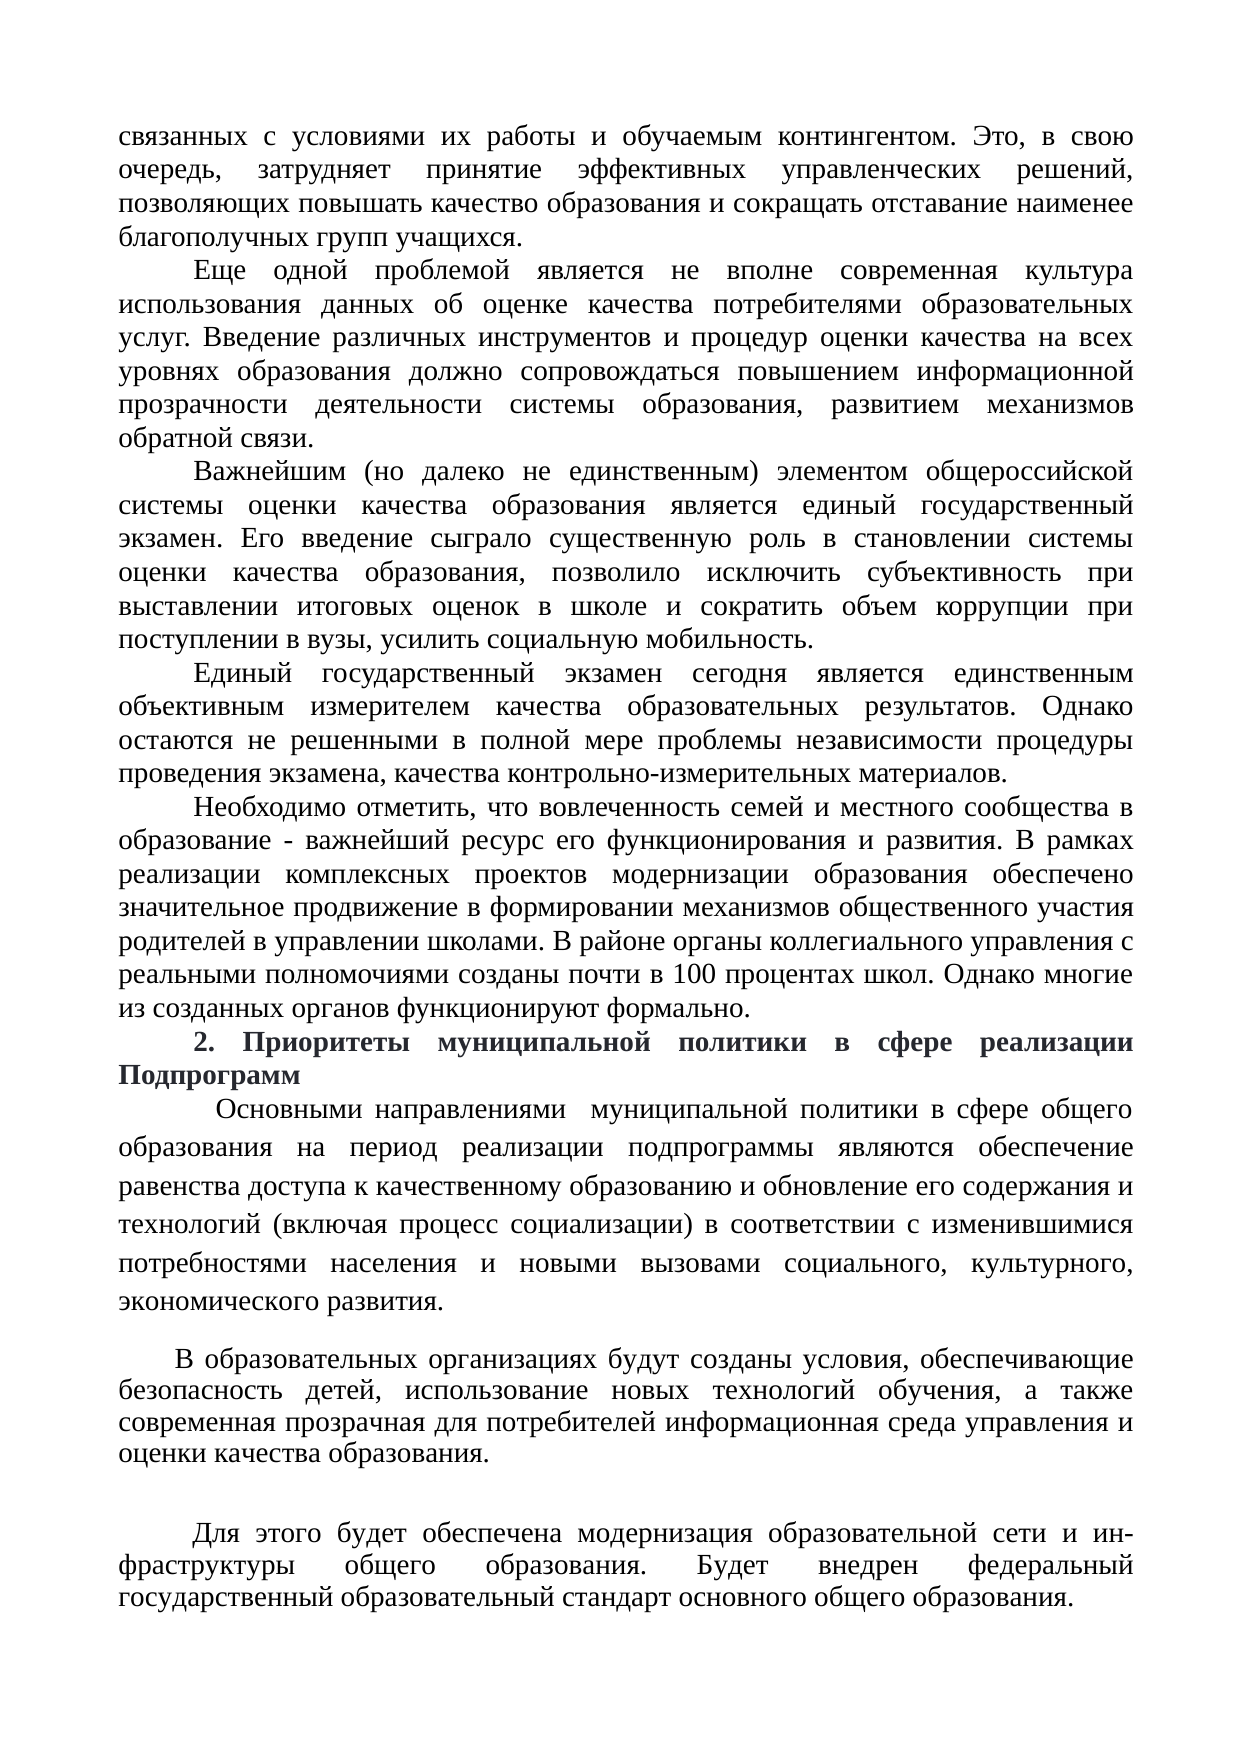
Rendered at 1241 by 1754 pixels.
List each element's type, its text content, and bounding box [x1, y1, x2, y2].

text Для этого будет обеспечена модернизация образовательной сети и ин-фраструктуры общего образования. Будет внедрен федеральный государственный образовательный стандарт основного общего образования. [118, 1518, 1134, 1612]
text Еще одной проблемой является не вполне современная культура использования данных об оценке качества потребителями образовательных услуг. Введение различных инструментов и процедур оценки качества на всех уровнях образования должно сопровождаться повышением информационной прозрачности деятельности системы образования, развитием механизмов обратной связи. [118, 252, 1134, 453]
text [118, 118, 1134, 252]
text Необходимо отметить, что вовлеченность семей и местного сообщества в образование - важнейший ресурс его функционирования и развития. В рамках реализации комплексных проектов модернизации образования обеспечено значительное продвижение в формировании механизмов общественного участия родителей в управлении школами. В районе органы коллегиального управления с реальными полномочиями созданы почти в 100 процентах школ. Однако многие из созданных органов функционируют формально. [118, 789, 1134, 1024]
text 2. Приоритеты муниципальной политики в сфере реализации Подпрограмм [118, 1024, 1134, 1091]
text Основными направлениями муниципальной политики в сфере общего образования на период реализации подпрограммы являются обеспечение равенства доступа к качественному образованию и обновление его содержания и технологий (включая процесс социализации) в соответствии с изменившимися потребностями населения и новыми вызовами социального, культурного, экономического развития. [118, 1091, 1134, 1317]
text Важнейшим (но далеко не единственным) элементом общероссийской системы оценки качества образования является единый государственный экзамен. Его введение сыграло существенную роль в становлении системы оценки качества образования, позволило исключить субъективность при выставлении итоговых оценок в школе и сократить объем коррупции при поступлении в вузы, усилить социальную мобильность. [118, 453, 1134, 655]
text Единый государственный экзамен сегодня является единственным объективным измерителем качества образовательных результатов. Однако остаются не решенными в полной мере проблемы независимости процедуры проведения экзамена, качества контрольно-измерительных материалов. [118, 655, 1134, 789]
text В образовательных организациях будут созданы условия, обеспечивающие безопасность детей, использование новых технологий обучения, а также современная прозрачная для потребителей информационная среда управления и оценки качества образования. [118, 1343, 1134, 1469]
